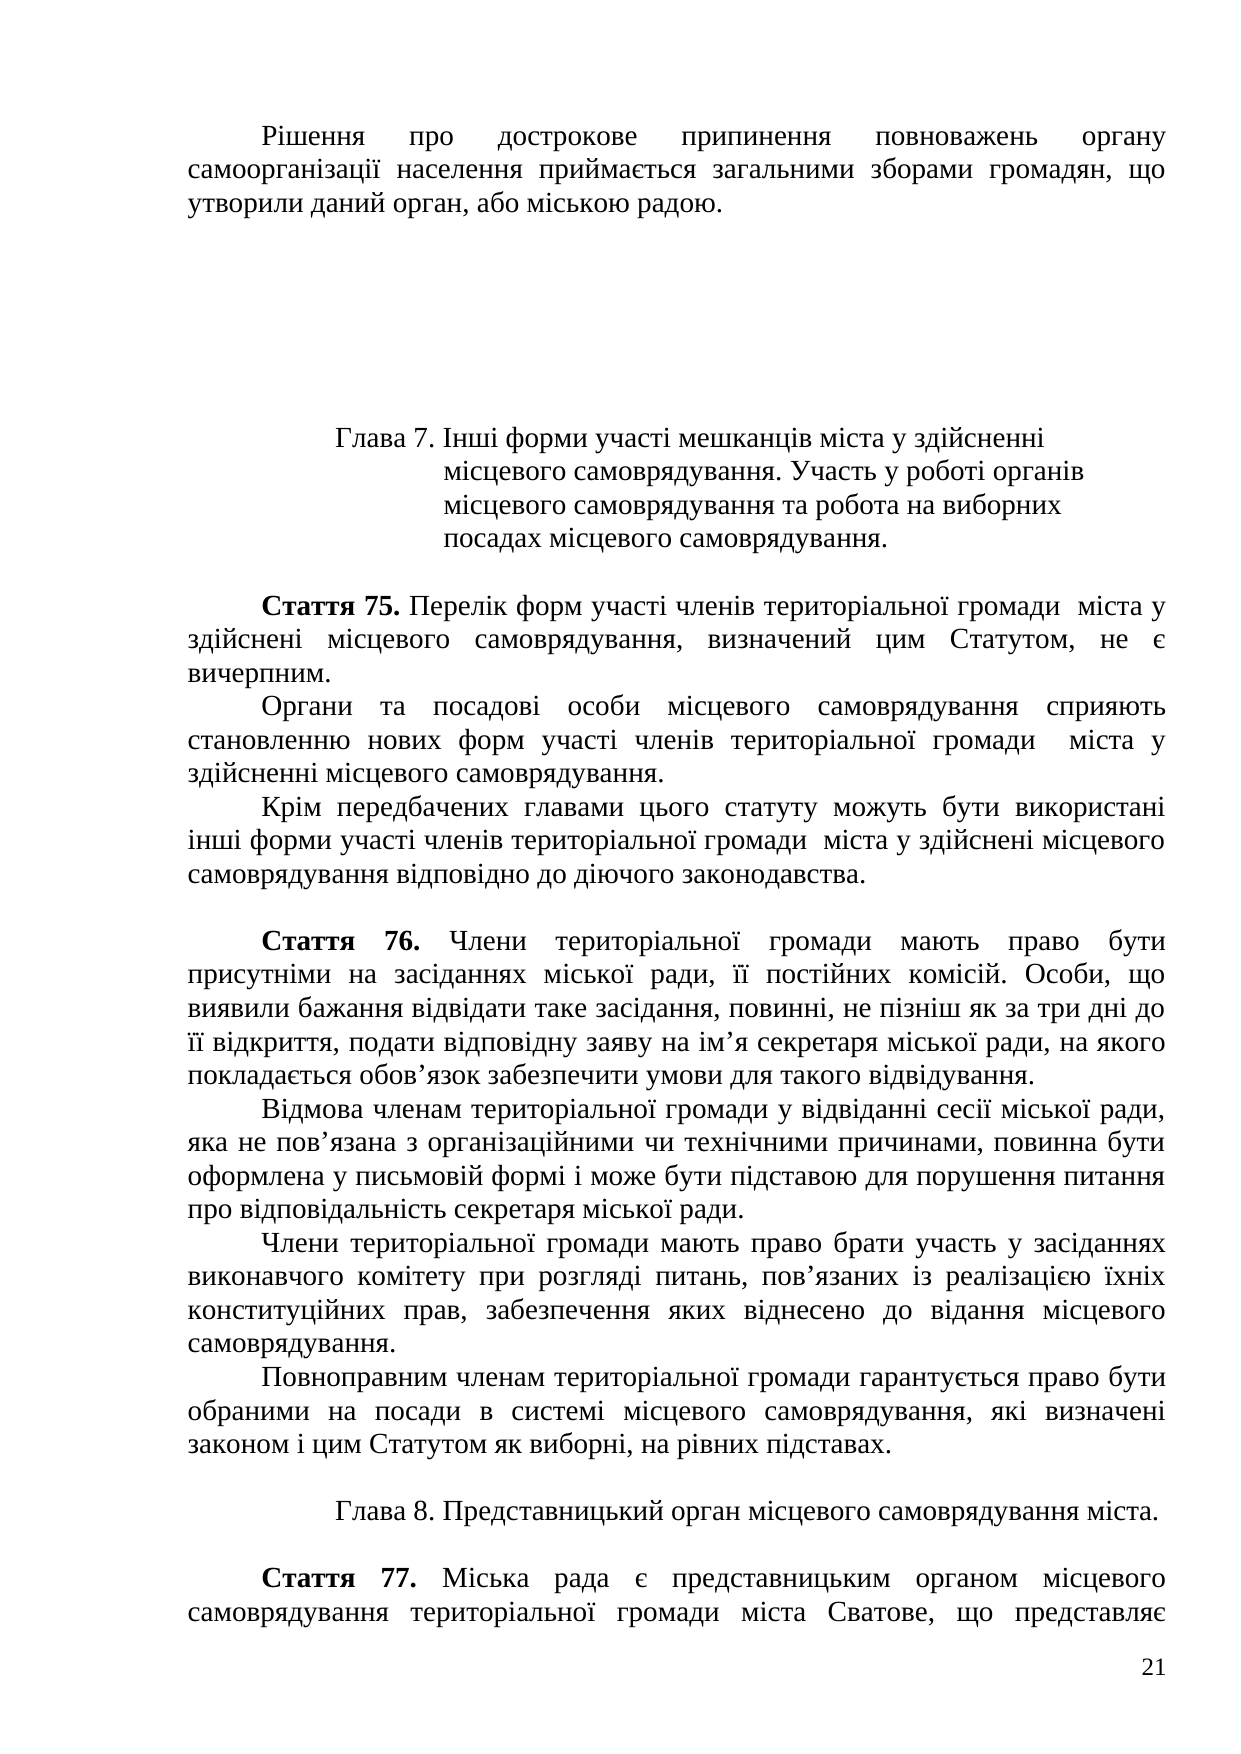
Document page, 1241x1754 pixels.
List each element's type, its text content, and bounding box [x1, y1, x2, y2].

text Стаття 75. Перелік форм участі членів територіальної громади міста у здійснені місцевого самоврядування, визначений цим Статутом, не є вичерпним. [187, 588, 1167, 688]
text Рішення про дострокове припинення повноважень органу самоорганізації населення приймається загальними зборами громадян, що утворили даний орган, або міською радою. [187, 118, 1167, 219]
text Крім передбачених главами цього статуту можуть бути використані інші форми участі членів територіальної громади міста у здійснені місцевого самоврядування відповідно до діючого законодавства. [187, 789, 1167, 889]
text Відмова членам територіальної громади у відвіданні сесії міської ради, яка не пов’язана з організаційними чи технічними причинами, повинна бути оформлена у письмовій формі і може бути підставою для порушення питання про відповідальність секретаря міської ради. [187, 1091, 1167, 1225]
text Повноправним членам територіальної громади гарантується право бути обраними на посади в системі місцевого самоврядування, які визначені законом і цим Статутом як виборні, на рівних підставах. [187, 1359, 1167, 1460]
text Органи та посадові особи місцевого самоврядування сприяють становленню нових форм участі членів територіальної громади міста у здійсненні місцевого самоврядування. [187, 688, 1167, 789]
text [187, 1560, 1167, 1627]
text місцевого самоврядування. Участь у роботі органів [187, 453, 1167, 487]
text Члени територіальної громади мають право брати участь у засіданнях виконавчого комітету при розгляді питань, пов’язаних із реалізацією їхніх конституційних прав, забезпечення яких віднесено до відання місцевого самоврядування. [187, 1225, 1167, 1359]
text місцевого самоврядування та робота на виборних [187, 487, 1167, 521]
text Стаття 76. Члени територіальної громади мають право бути присутніми на засіданнях міської ради, її постійних комісій. Особи, що виявили бажання відвідати таке засідання, повинні, не пізніш як за три дні до її відкриття, подати відповідну заяву на ім’я секретаря міської ради, на якого покладається обов’язок забезпечити умови для такого відвідування. [187, 923, 1167, 1091]
text посадах місцевого самоврядування. [187, 521, 1167, 554]
text Глава 8. Представницький орган місцевого самоврядування міста. [335, 1493, 1167, 1527]
text Глава 7. Інші форми участі мешканців міста у здійсненні [187, 420, 1167, 453]
